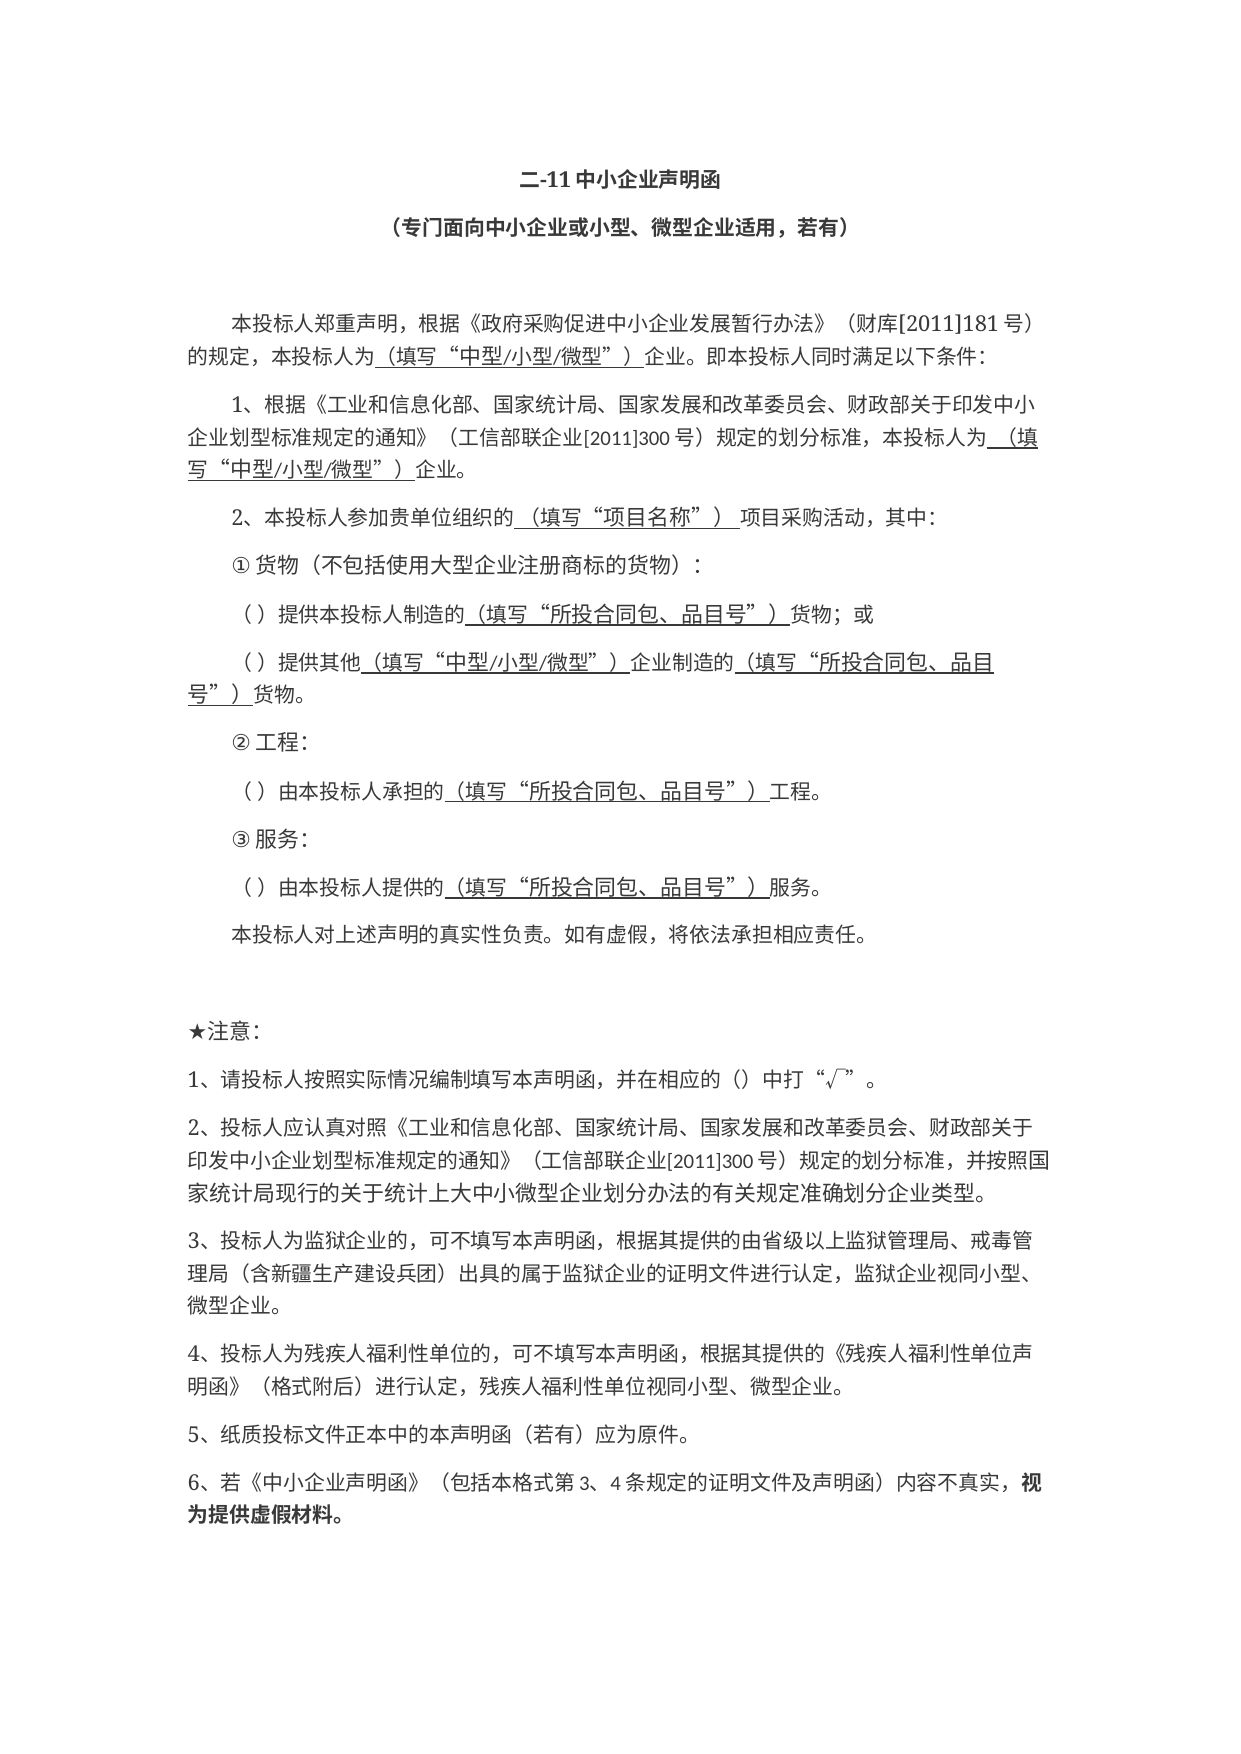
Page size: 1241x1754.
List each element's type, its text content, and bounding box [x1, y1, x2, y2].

text 6、若《中小企业声明函》（包括本格式第3、4条规定的证明文件及声明函）内容不真实，视为提供虚假材料。 [187, 1465, 1053, 1530]
text ①货物（不包括使用大型企业注册商标的货物）： [187, 548, 1053, 581]
text 1、根据《工业和信息化部、国家统计局、国家发展和改革委员会、财政部关于印发中小企业划型标准规定的通知》（工信部联企业[2011]300号）规定的划分标准，本投标人为 （填写“中型/小型/微型”）企业。 [187, 387, 1053, 484]
text ③服务： [187, 821, 1053, 854]
text （ ）提供本投标人制造的（填写“所投合同包、品目号”）货物；或 [187, 596, 1053, 629]
text 5、纸质投标文件正本中的本声明函（若有）应为原件。 [187, 1417, 1053, 1449]
text 1、请投标人按照实际情况编制填写本声明函，并在相应的（）中打“√”。 [187, 1062, 1053, 1094]
text 2、本投标人参加贵单位组织的 （填写“项目名称”） 项目采购活动，其中： [187, 500, 1053, 533]
text ★注意： [187, 1014, 1053, 1046]
text （专门面向中小企业或小型、微型企业适用，若有） [187, 210, 1053, 243]
text ②工程： [187, 725, 1053, 758]
text 本投标人对上述声明的真实性负责。如有虚假，将依法承担相应责任。 [187, 918, 1053, 950]
text 2、投标人应认真对照《工业和信息化部、国家统计局、国家发展和改革委员会、财政部关于印发中小企业划型标准规定的通知》（工信部联企业[2011]300号）规定的划分标准，并按照国家统计局现行的关于统计上大中小微型企业划分办法的有关规定准确划分企业类型。 [187, 1110, 1053, 1208]
text 二-11中小企业声明函 [187, 162, 1053, 194]
text （ ）提供其他（填写“中型/小型/微型”）企业制造的（填写“所投合同包、品目号”）货物。 [187, 644, 1053, 709]
text （ ）由本投标人提供的（填写“所投合同包、品目号”）服务。 [187, 869, 1053, 902]
text （ ）由本投标人承担的（填写“所投合同包、品目号”）工程。 [187, 773, 1053, 806]
text 3、投标人为监狱企业的，可不填写本声明函，根据其提供的由省级以上监狱管理局、戒毒管理局（含新疆生产建设兵团）出具的属于监狱企业的证明文件进行认定，监狱企业视同小型、微型企业。 [187, 1223, 1053, 1321]
text 4、投标人为残疾人福利性单位的，可不填写本声明函，根据其提供的《残疾人福利性单位声明函》（格式附后）进行认定，残疾人福利性单位视同小型、微型企业。 [187, 1336, 1053, 1401]
text 本投标人郑重声明，根据《政府采购促进中小企业发展暂行办法》（财库[2011]181号）的规定，本投标人为（填写“中型/小型/微型”）企业。即本投标人同时满足以下条件： [187, 306, 1053, 371]
